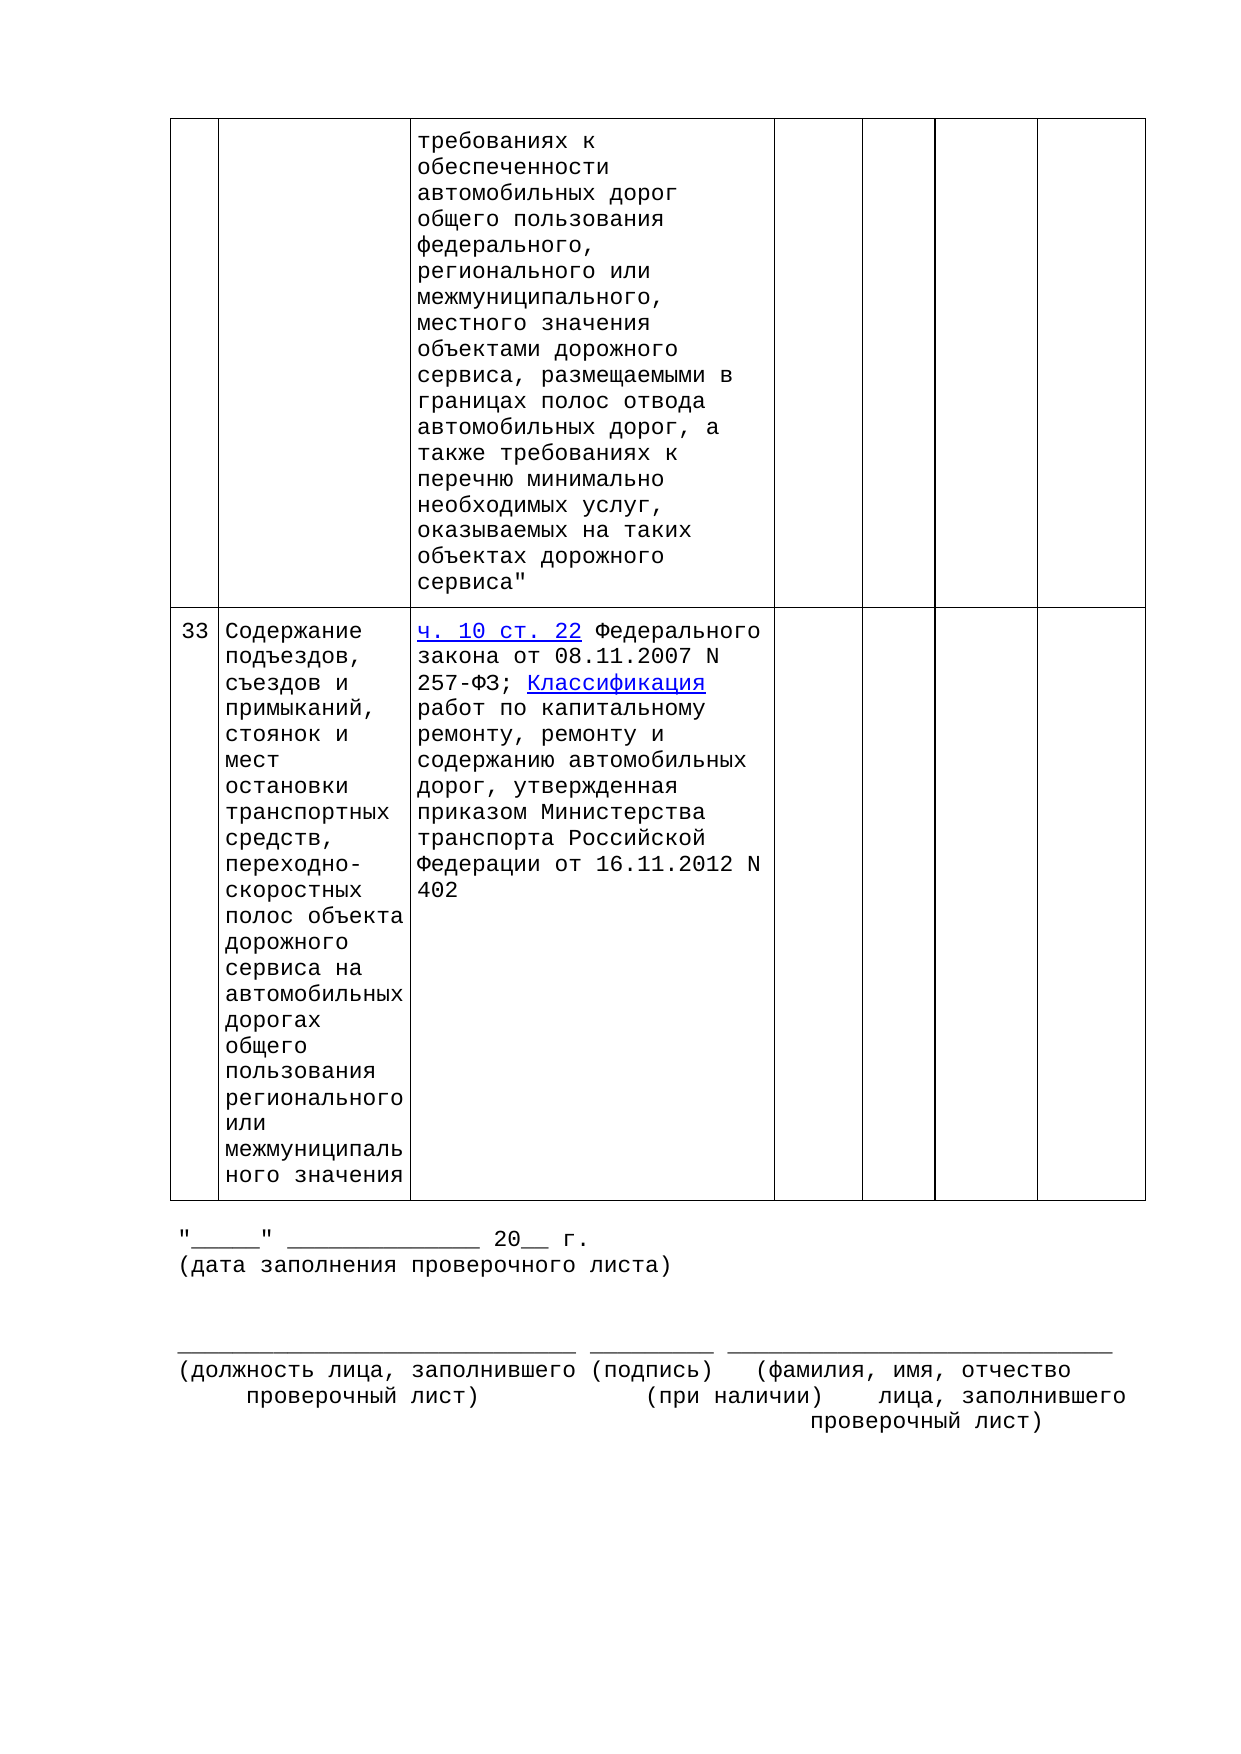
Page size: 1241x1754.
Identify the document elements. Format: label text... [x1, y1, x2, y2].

table_cell 32 [171, 119, 218, 607]
table_cell 33 [171, 608, 218, 1200]
table_cell [936, 608, 1037, 1200]
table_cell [411, 119, 774, 607]
table_cell [1038, 119, 1145, 607]
table_cell [936, 119, 1037, 607]
table_cell [775, 119, 862, 607]
table_cell [863, 119, 934, 607]
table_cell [219, 119, 410, 607]
table_cell ч. 10 ст. 22 Федерального закона от 08.11.2007 N 257-ФЗ; Классификация работ по капитальному ремонту, ремонту и содержанию автомобильных дорог, утвержденная приказом Министерства транспорта Российской Федерации от 16.11.2012 N 402 [411, 608, 774, 1200]
text проверочный лист) [177, 1410, 1152, 1436]
text (должность лица, заполнившего (подпись) (фамилия, имя, отчество [177, 1358, 1152, 1384]
text проверочный лист) (при наличии) лица, заполнившего [177, 1384, 1152, 1410]
table_cell [863, 608, 934, 1200]
text _____________________________ _________ ____________________________ [177, 1332, 1152, 1358]
text "_____" ______________ 20__ г. [177, 1227, 1152, 1253]
text (дата заполнения проверочного листа) [177, 1253, 1152, 1279]
table_cell Содержание подъездов, съездов и примыканий, стоянок и мест остановки транспортных средств, переходно-скоростных полос объекта дорожного сервиса на автомобильных дорогах общего пользования регионального или межмуниципального значения [219, 608, 410, 1200]
table_cell [1038, 608, 1145, 1200]
table_cell [775, 608, 862, 1200]
